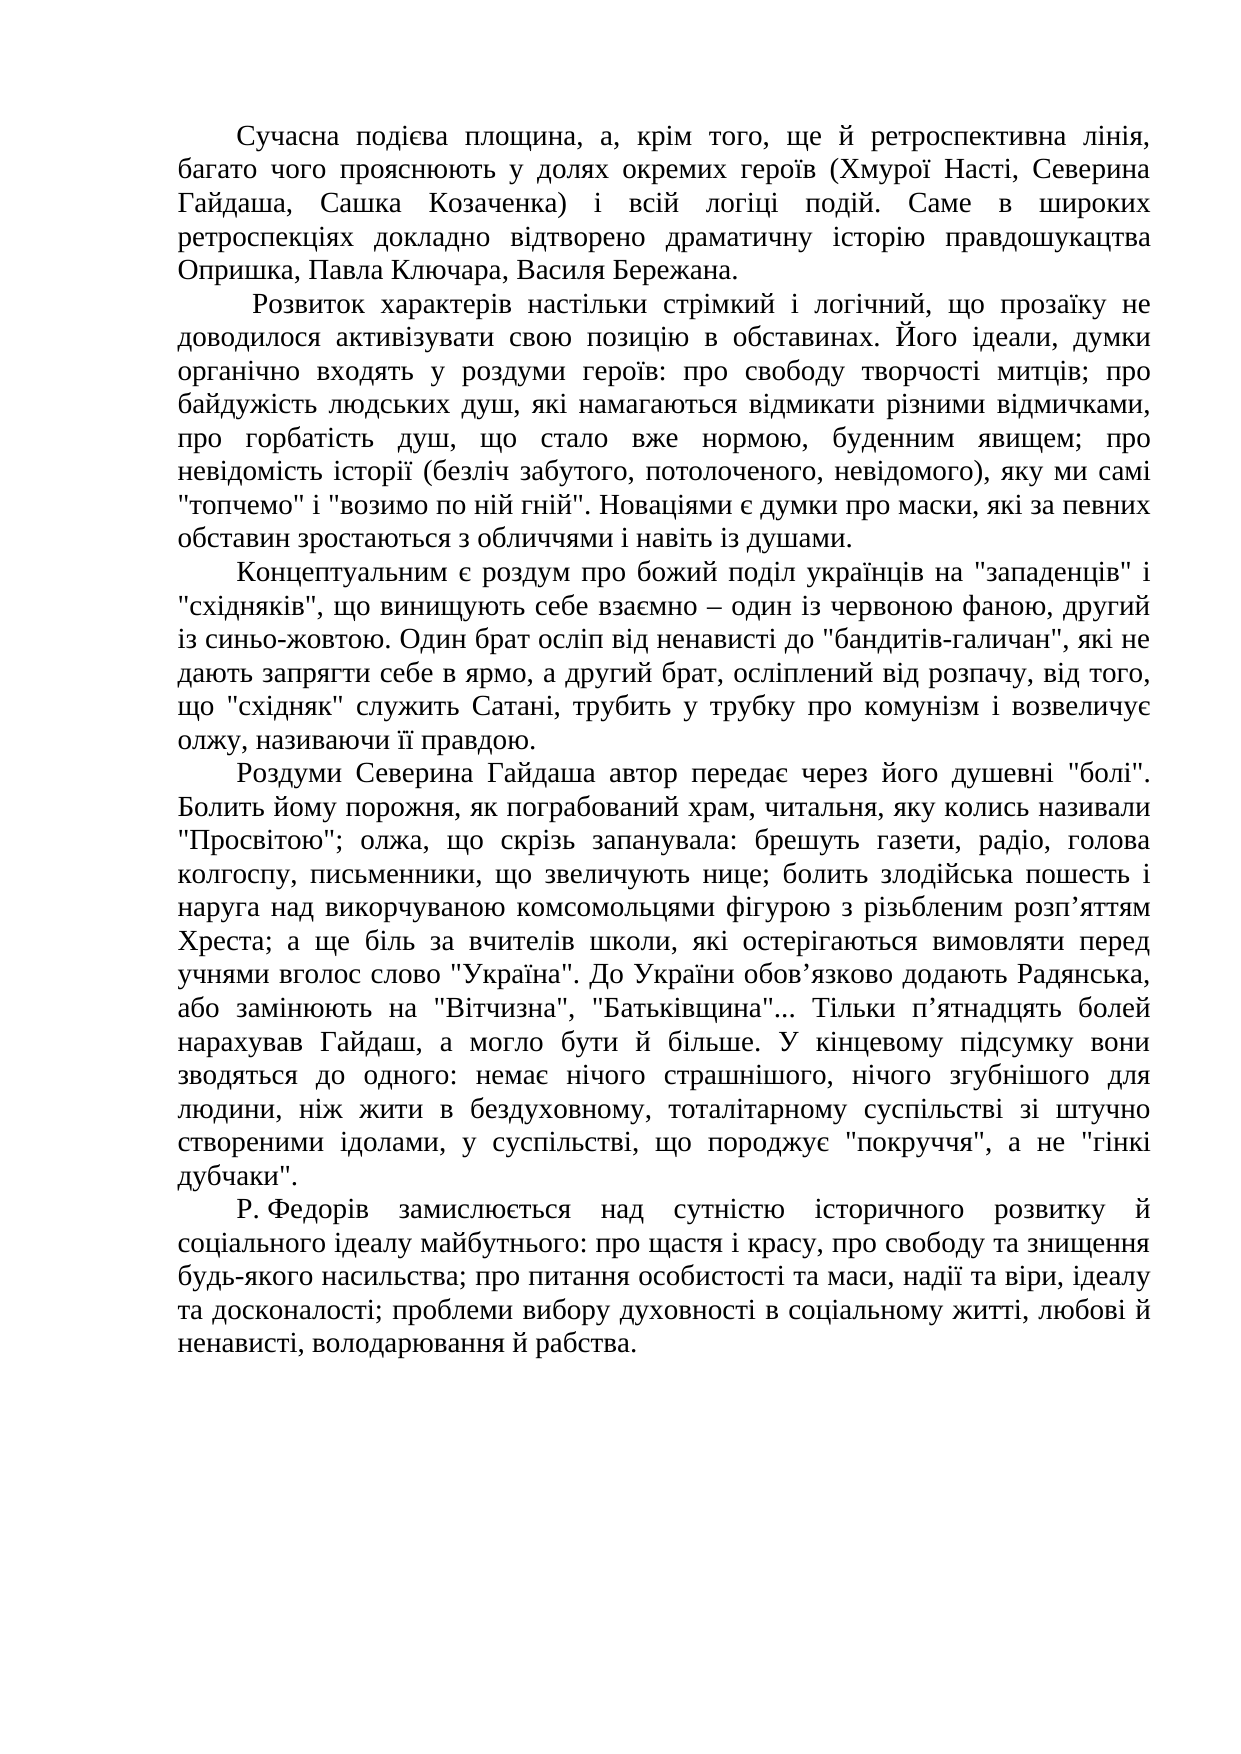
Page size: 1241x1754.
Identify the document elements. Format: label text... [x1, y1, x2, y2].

text Р. Федорів замислюється над сутністю історичного розвитку й соціального ідеалу майбутнього: про щастя і красу, про свободу та знищення будь-якого насильства; про питання особистості та маси, надії та віри, ідеалу та досконалості; проблеми вибору духовності в соціальному житті, любові й ненависті, володарювання й рабства. [177, 1191, 1152, 1359]
text Розвиток характерів настільки стрімкий і логічний, що прозаїку не доводилося активізувати свою позицію в обставинах. Його ідеали, думки органічно входять у роздуми героїв: про свободу творчості митців; про байдужість людських душ, які намагаються відмикати різними відмичками, про горбатість душ, що стало вже нормою, буденним явищем; про невідомість історії (безліч забутого, потолоченого, невідомого), яку ми самі "топчемо" і "возимо по ній гній". Новаціями є думки про маски, які за певних обставин зростаються з обличчями і навіть із душами. [177, 286, 1152, 554]
text Сучасна подієва площина, а, крім того, ще й ретроспективна лінія, багато чого прояснюють у долях окремих героїв (Хмурої Насті, Северина Гайдаша, Сашка Козаченка) і всій логіці подій. Саме в широких ретроспекціях докладно відтворено драматичну історію правдошукацтва Опришка, Павла Ключара, Василя Бережана. [177, 118, 1152, 286]
text Концептуальним є роздум про божий поділ українців на "западенців" і "східняків", що винищують себе взаємно – один із червоною фаною, другий із синьо-жовтою. Один брат осліп від ненависті до "бандитів-галичан", які не дають запрягти себе в ярмо, а другий брат, осліплений від розпачу, від того, що "східняк" служить Сатані, трубить у трубку про комунізм і возвеличує олжу, називаючи її правдою. [177, 554, 1152, 755]
text Роздуми Северина Гайдаша автор передає через його душевні "болі". Болить йому порожня, як пограбований храм, читальня, яку колись називали "Просвітою"; олжа, що скрізь запанувала: брешуть газети, радіо, голова колгоспу, письменники, що звеличують нице; болить злодійська пошесть і наруга над викорчуваною комсомольцями фігурою з різьбленим розп’яттям Хреста; а ще біль за вчителів школи, які остерігаються вимовляти перед учнями вголос слово "Україна". До України обов’язково додають Радянська, або замінюють на "Вітчизна", "Батьківщина"... Тільки п’ятнадцять болей нарахував Гайдаш, а могло бути й більше. У кінцевому підсумку вони зводяться до одного: немає нічого страшнішого, нічого згубнішого для людини, ніж жити в бездуховному, тоталітарному суспільстві зі штучно створеними ідолами, у суспільстві, що породжує "покруччя", а не "гінкі дубчаки". [177, 755, 1152, 1191]
